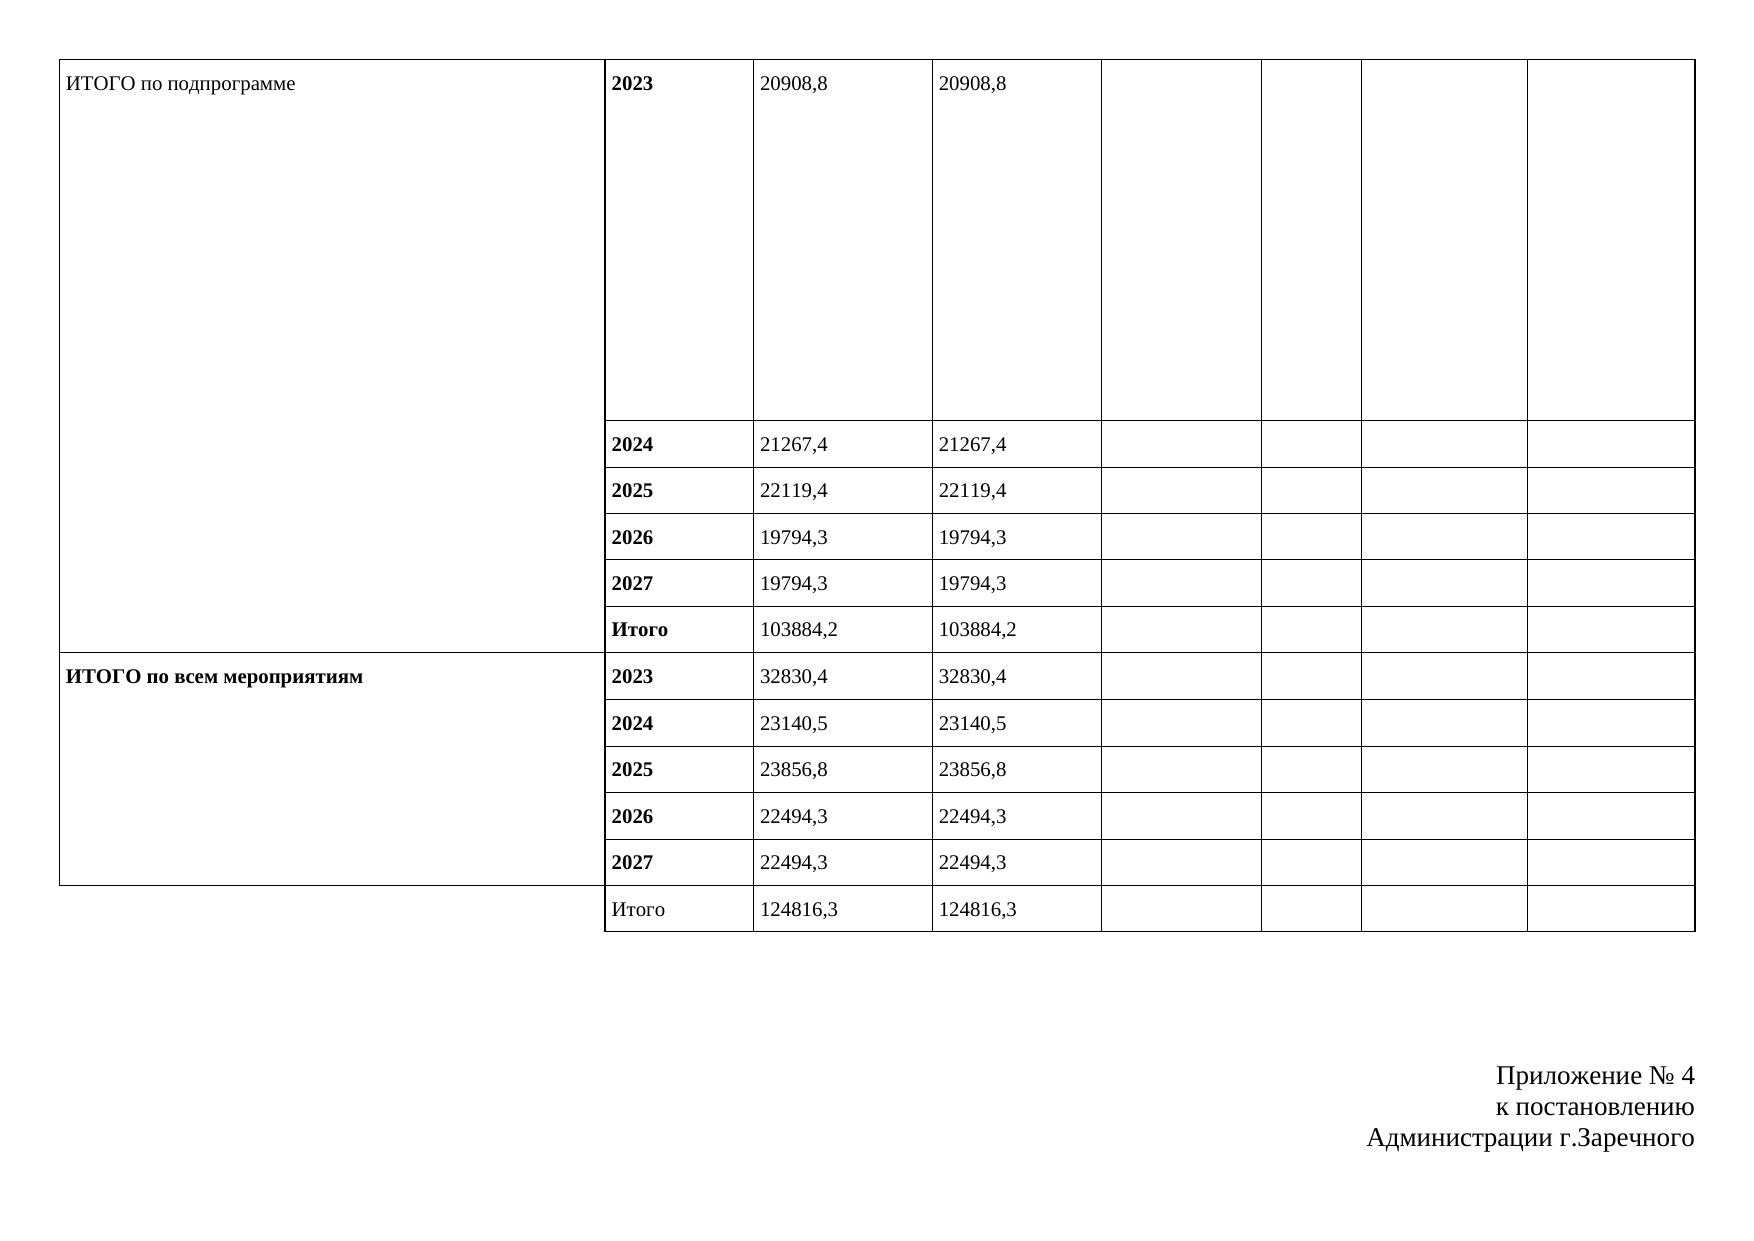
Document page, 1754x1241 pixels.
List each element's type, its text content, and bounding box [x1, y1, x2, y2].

table_cell 22119,4 [933, 468, 1101, 513]
table_cell [1262, 793, 1361, 838]
table_cell [1362, 421, 1527, 467]
table_cell 20908,8 [754, 60, 932, 420]
table_cell [1528, 886, 1694, 931]
table_cell 22119,4 [754, 468, 932, 513]
table_cell ИТОГО по подпрограмме [60, 60, 604, 652]
table_cell [1262, 607, 1361, 652]
text Приложение № 4 [59, 1059, 1695, 1090]
table_cell 19794,3 [754, 514, 932, 559]
table_cell [1528, 700, 1694, 746]
table_cell 23140,5 [933, 700, 1101, 746]
table_cell [1102, 747, 1261, 792]
table_cell [1102, 840, 1261, 885]
table_cell [1262, 886, 1361, 931]
table_cell 22494,3 [933, 793, 1101, 838]
table_cell [1102, 468, 1261, 513]
table_cell ИТОГО по всем мероприятиям [60, 653, 604, 885]
table_cell [1102, 421, 1261, 467]
table_cell 19794,3 [933, 514, 1101, 559]
table_cell [1362, 886, 1527, 931]
table_cell [1262, 421, 1361, 467]
table_cell [1528, 747, 1694, 792]
table_cell 2025 [606, 468, 753, 513]
table_cell [1528, 653, 1694, 699]
table_cell 124816,3 [754, 886, 932, 931]
table_cell [1528, 793, 1694, 838]
table_cell [1362, 653, 1527, 699]
table_cell 22494,3 [754, 793, 932, 838]
table_cell [1262, 60, 1361, 420]
table_cell [1528, 607, 1694, 652]
table_cell 21267,4 [754, 421, 932, 467]
table_cell [1102, 560, 1261, 606]
table_cell 2027 [606, 560, 753, 606]
table_cell [1362, 700, 1527, 746]
table_cell [1102, 700, 1261, 746]
table_cell [1362, 607, 1527, 652]
table_cell [1102, 886, 1261, 931]
table_cell 19794,3 [933, 560, 1101, 606]
table_cell 2025 [606, 747, 753, 792]
table_cell [1102, 793, 1261, 838]
table_cell [1362, 840, 1527, 885]
table_cell 2024 [606, 700, 753, 746]
table_cell [1528, 60, 1694, 420]
table_cell [1362, 60, 1527, 420]
table_cell 2026 [606, 514, 753, 559]
table_cell [1262, 700, 1361, 746]
table_cell 19794,3 [754, 560, 932, 606]
text Администрации г.Заречного [59, 1121, 1695, 1153]
table_cell 2026 [606, 793, 753, 838]
table_cell Итого [606, 886, 753, 931]
table_cell [1262, 514, 1361, 559]
table_cell 23140,5 [754, 700, 932, 746]
table_cell 2027 [606, 840, 753, 885]
table_cell 21267,4 [933, 421, 1101, 467]
table_cell [1528, 560, 1694, 606]
table_cell [1262, 468, 1361, 513]
table_cell [1262, 653, 1361, 699]
table_cell 23856,8 [933, 747, 1101, 792]
table_cell [1102, 607, 1261, 652]
table_cell [1362, 747, 1527, 792]
table_cell 2024 [606, 421, 753, 467]
text к постановлению [59, 1090, 1695, 1121]
table_cell 20908,8 [933, 60, 1101, 420]
table_cell [1262, 560, 1361, 606]
table_cell 32830,4 [933, 653, 1101, 699]
table_cell [1528, 421, 1694, 467]
table_cell 22494,3 [754, 840, 932, 885]
table_cell [1102, 653, 1261, 699]
table_cell [1102, 60, 1261, 420]
table_cell 22494,3 [933, 840, 1101, 885]
table_cell 103884,2 [933, 607, 1101, 652]
table_cell [1528, 840, 1694, 885]
table_cell 124816,3 [933, 886, 1101, 931]
table_cell [1362, 468, 1527, 513]
table_cell 2023 [606, 653, 753, 699]
table_cell [1102, 514, 1261, 559]
table_cell 103884,2 [754, 607, 932, 652]
table_cell [1362, 560, 1527, 606]
table_cell [1262, 840, 1361, 885]
table_cell Итого [606, 607, 753, 652]
table_cell [1528, 514, 1694, 559]
table_cell 32830,4 [754, 653, 932, 699]
table_cell 2023 [606, 60, 753, 420]
table_cell [1528, 468, 1694, 513]
table_cell [1262, 747, 1361, 792]
table_cell 23856,8 [754, 747, 932, 792]
table_cell [1362, 514, 1527, 559]
table_cell [1362, 793, 1527, 838]
